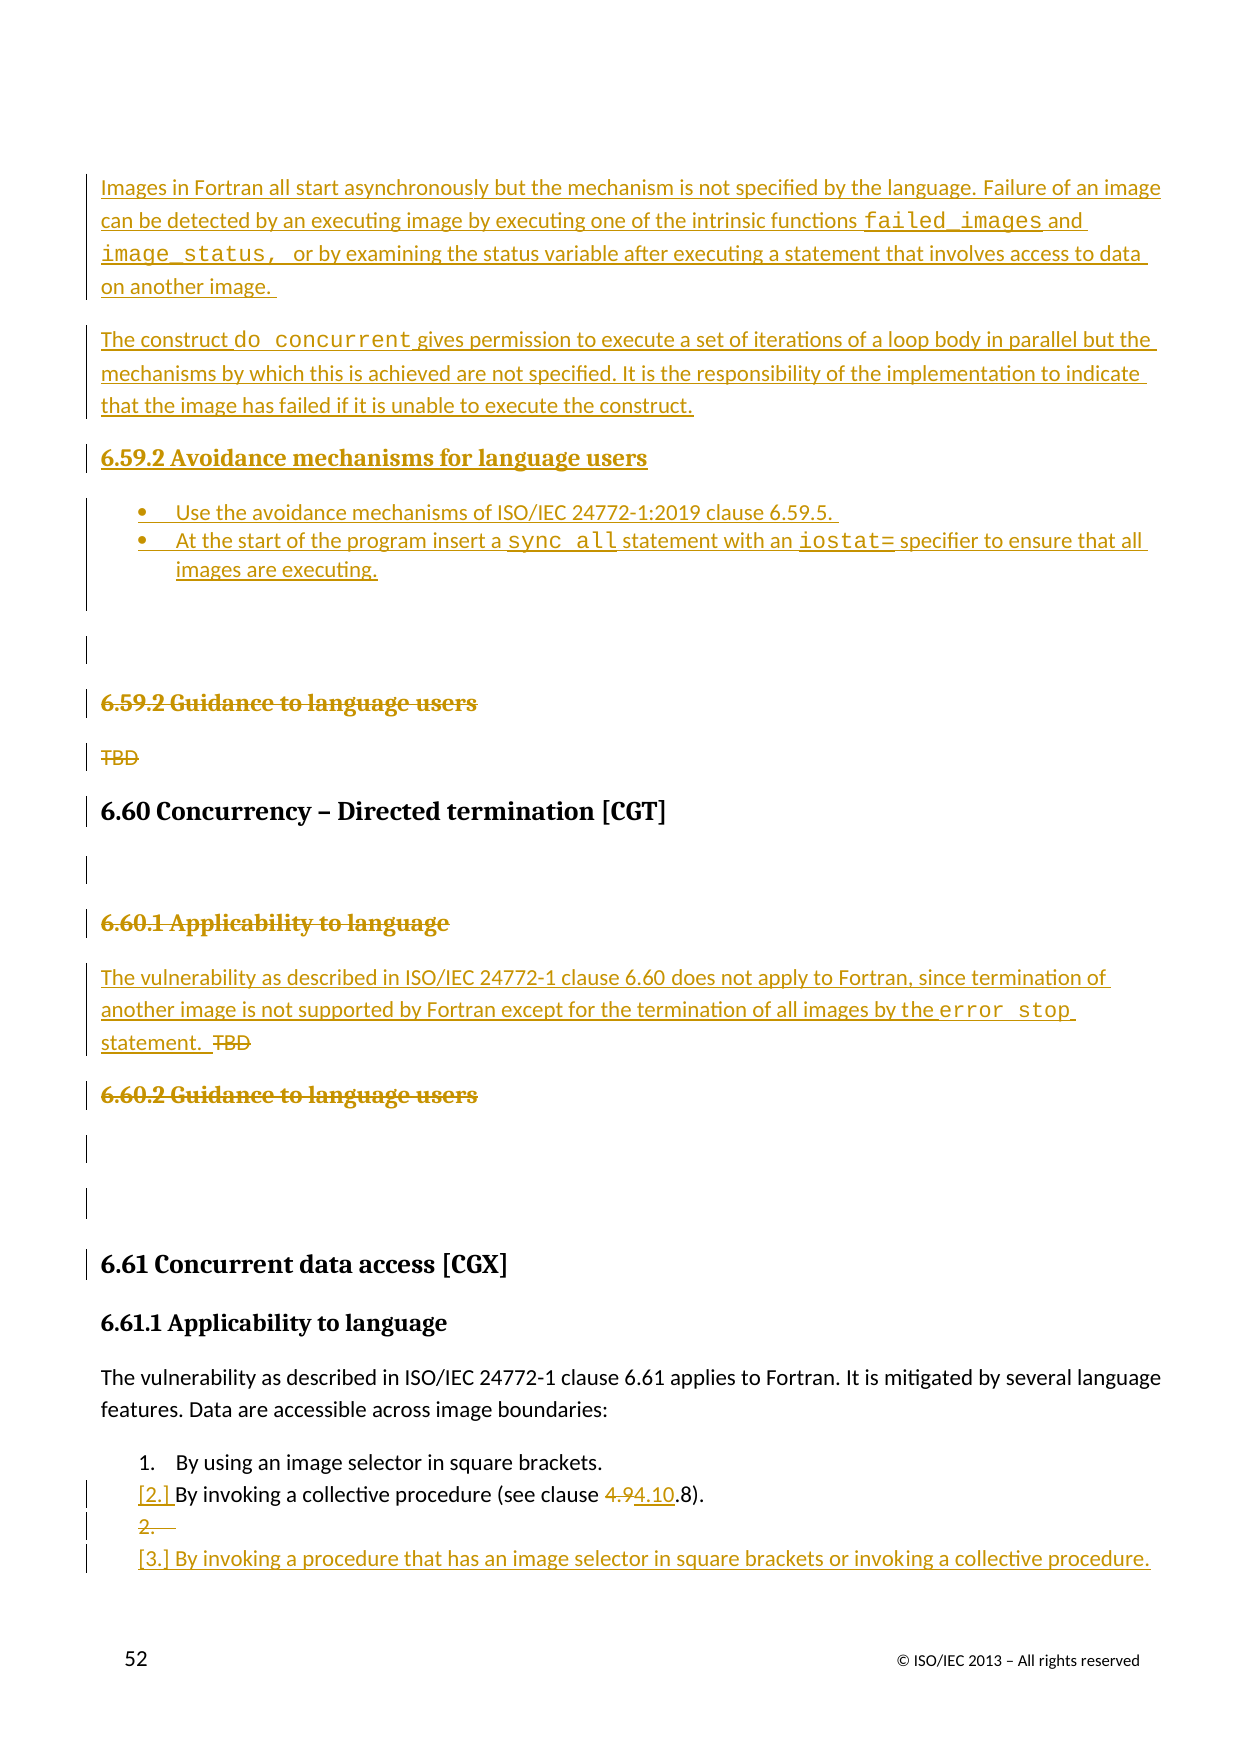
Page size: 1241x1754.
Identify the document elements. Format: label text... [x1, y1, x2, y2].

list By using an image selector in square brackets. [138, 1448, 1164, 1476]
subtitle 6.60 Concurrency – Directed termination [CGT] [101, 796, 1164, 827]
subtitle 6.61 Concurrent data access [CGX] [101, 1249, 1164, 1280]
list By invoking a collective procedure (see clause .8). [138, 1480, 1164, 1508]
text 6.61.1 Applicability to language [101, 1309, 1164, 1338]
text The vulnerability as described in ISO/IEC 24772-1 clause 6.61 applies to Fortran. It is mitigated by several language features. Data are accessible across image boundaries: [101, 1363, 1164, 1423]
